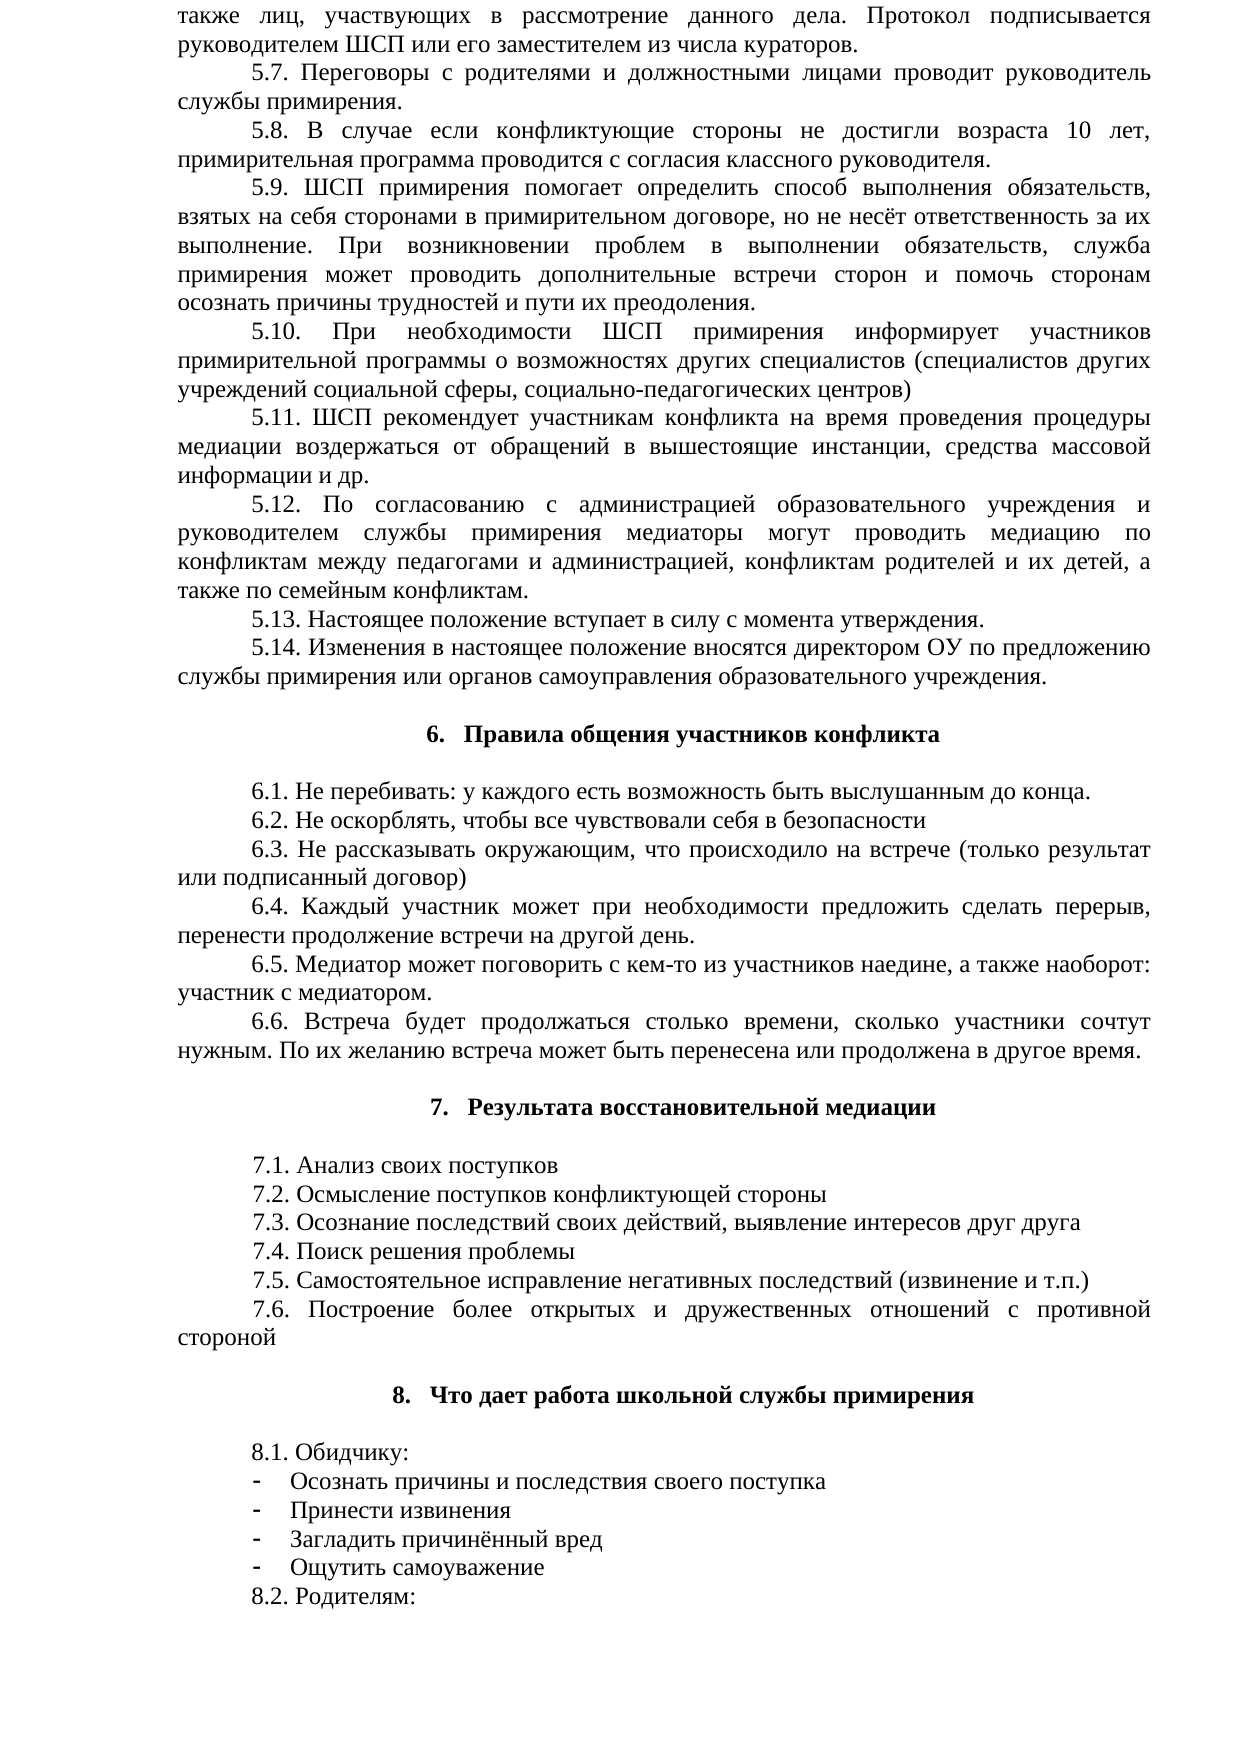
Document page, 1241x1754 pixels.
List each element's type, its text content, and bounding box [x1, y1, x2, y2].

text 7.5. Самостоятельное исправление негативных последствий (извинение и т.п.) [177, 1265, 1152, 1294]
list Загладить причинённый вред [252, 1524, 1152, 1552]
list Что дает работа школьной службы примирения [215, 1380, 1152, 1409]
text 8.1. Обидчику: [177, 1437, 1152, 1466]
list Принести извинения [252, 1495, 1152, 1524]
text 5.12. По согласованию с администрацией образовательного учреждения и руководителем службы примирения медиаторы могут проводить медиацию по конфликтам между педагогами и администрацией, конфликтам родителей и их детей, а также по семейным конфликтам. [177, 489, 1152, 604]
list Осознать причины и последствия своего поступка [252, 1466, 1152, 1495]
text 6.2. Не оскорблять, чтобы все чувствовали себя в безопасности [177, 805, 1152, 834]
text 6.5. Медиатор может поговорить с кем-то из участников наедине, а также наоборот: участник с медиатором. [177, 949, 1152, 1006]
text 6.1. Не перебивать: у каждого есть возможность быть выслушанным до конца. [177, 776, 1152, 805]
text 7.3. Осознание последствий своих действий, выявление интересов друг друга [177, 1207, 1152, 1236]
list Ощутить самоуважение [252, 1552, 1152, 1581]
list Результата восстановительной медиации [215, 1092, 1152, 1121]
text 6.6. Встреча будет продолжаться столько времени, сколько участники сочтут нужным. По их желанию встреча может быть перенесена или продолжена в другое время. [177, 1006, 1152, 1064]
text 7.4. Поиск решения проблемы [177, 1236, 1152, 1265]
list Правила общения участников конфликта [215, 719, 1152, 747]
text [177, 0, 1152, 57]
text 7.1. Анализ своих поступков [177, 1150, 1152, 1179]
text 5.7. Переговоры с родителями и должностными лицами проводит руководитель службы примирения. [177, 57, 1152, 115]
text 5.13. Настоящее положение вступает в силу с момента утверждения. [177, 604, 1152, 632]
text 7.2. Осмысление поступков конфликтующей стороны [177, 1179, 1152, 1207]
text 5.9. ШСП примирения помогает определить способ выполнения обязательств, взятых на себя сторонами в примирительном договоре, но не несёт ответственность за их выполнение. При возникновении проблем в выполнении обязательств, служба примирения может проводить дополнительные встречи сторон и помочь сторонам осознать причины трудностей и пути их преодоления. [177, 172, 1152, 316]
text 5.14. Изменения в настоящее положение вносятся директором ОУ по предложению службы примирения или органов самоуправления образовательного учреждения. [177, 632, 1152, 690]
text 6.3. Не рассказывать окружающим, что происходило на встрече (только результат или подписанный договор) [177, 834, 1152, 891]
text 5.10. При необходимости ШСП примирения информирует участников примирительной программы о возможностях других специалистов (специалистов других учреждений социальной сферы, социально-педагогических центров) [177, 316, 1152, 402]
text 6.4. Каждый участник может при необходимости предложить сделать перерыв, перенести продолжение встречи на другой день. [177, 891, 1152, 949]
text 8.2. Родителям: [177, 1581, 1152, 1610]
text 5.8. В случае если конфликтующие стороны не достигли возраста 10 лет, примирительная программа проводится с согласия классного руководителя. [177, 115, 1152, 172]
text 5.11. ШСП рекомендует участникам конфликта на время проведения процедуры медиации воздержаться от обращений в вышестоящие инстанции, средства массовой информации и др. [177, 402, 1152, 489]
text 7.6. Построение более открытых и дружественных отношений с противной стороной [177, 1294, 1152, 1351]
